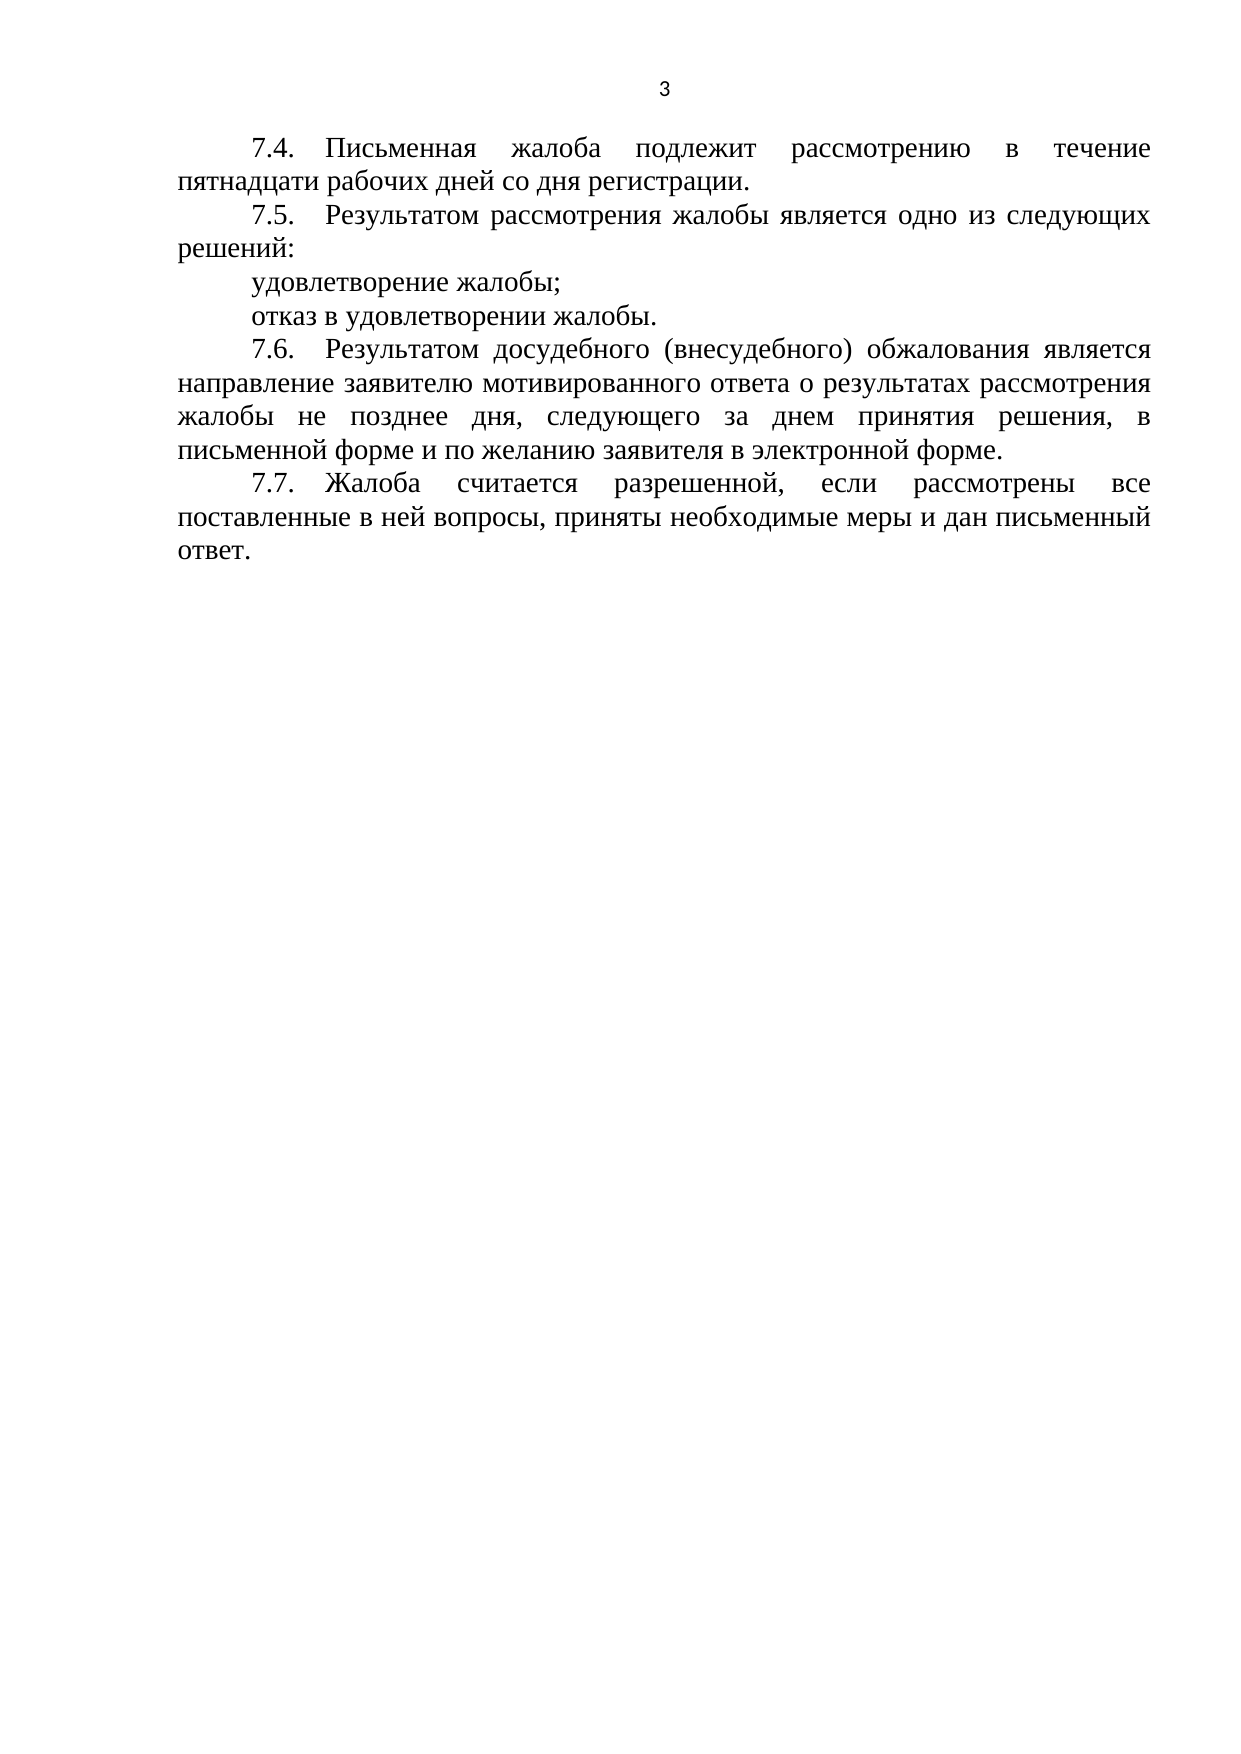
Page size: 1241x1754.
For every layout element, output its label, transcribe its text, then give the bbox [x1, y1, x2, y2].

text 7.6. Результатом досудебного (внесудебного) обжалования является направление заявителю мотивированного ответа о результатах рассмотрения жалобы не позднее дня, следующего за днем принятия решения, в письменной форме и по желанию заявителя в электронной форме. [177, 331, 1152, 465]
text 7.4. Письменная жалоба подлежит рассмотрению в течение пятнадцати рабочих дней со дня регистрации. [177, 130, 1152, 197]
text отказ в удовлетворении жалобы. [177, 298, 1152, 331]
text удовлетворение жалобы; [177, 264, 1152, 298]
text 7.7. Жалоба считается разрешенной, если рассмотрены все поставленные в ней вопросы, приняты необходимые меры и дан письменный ответ. [177, 465, 1152, 566]
text 7.5. Результатом рассмотрения жалобы является одно из следующих решений: [177, 197, 1152, 264]
